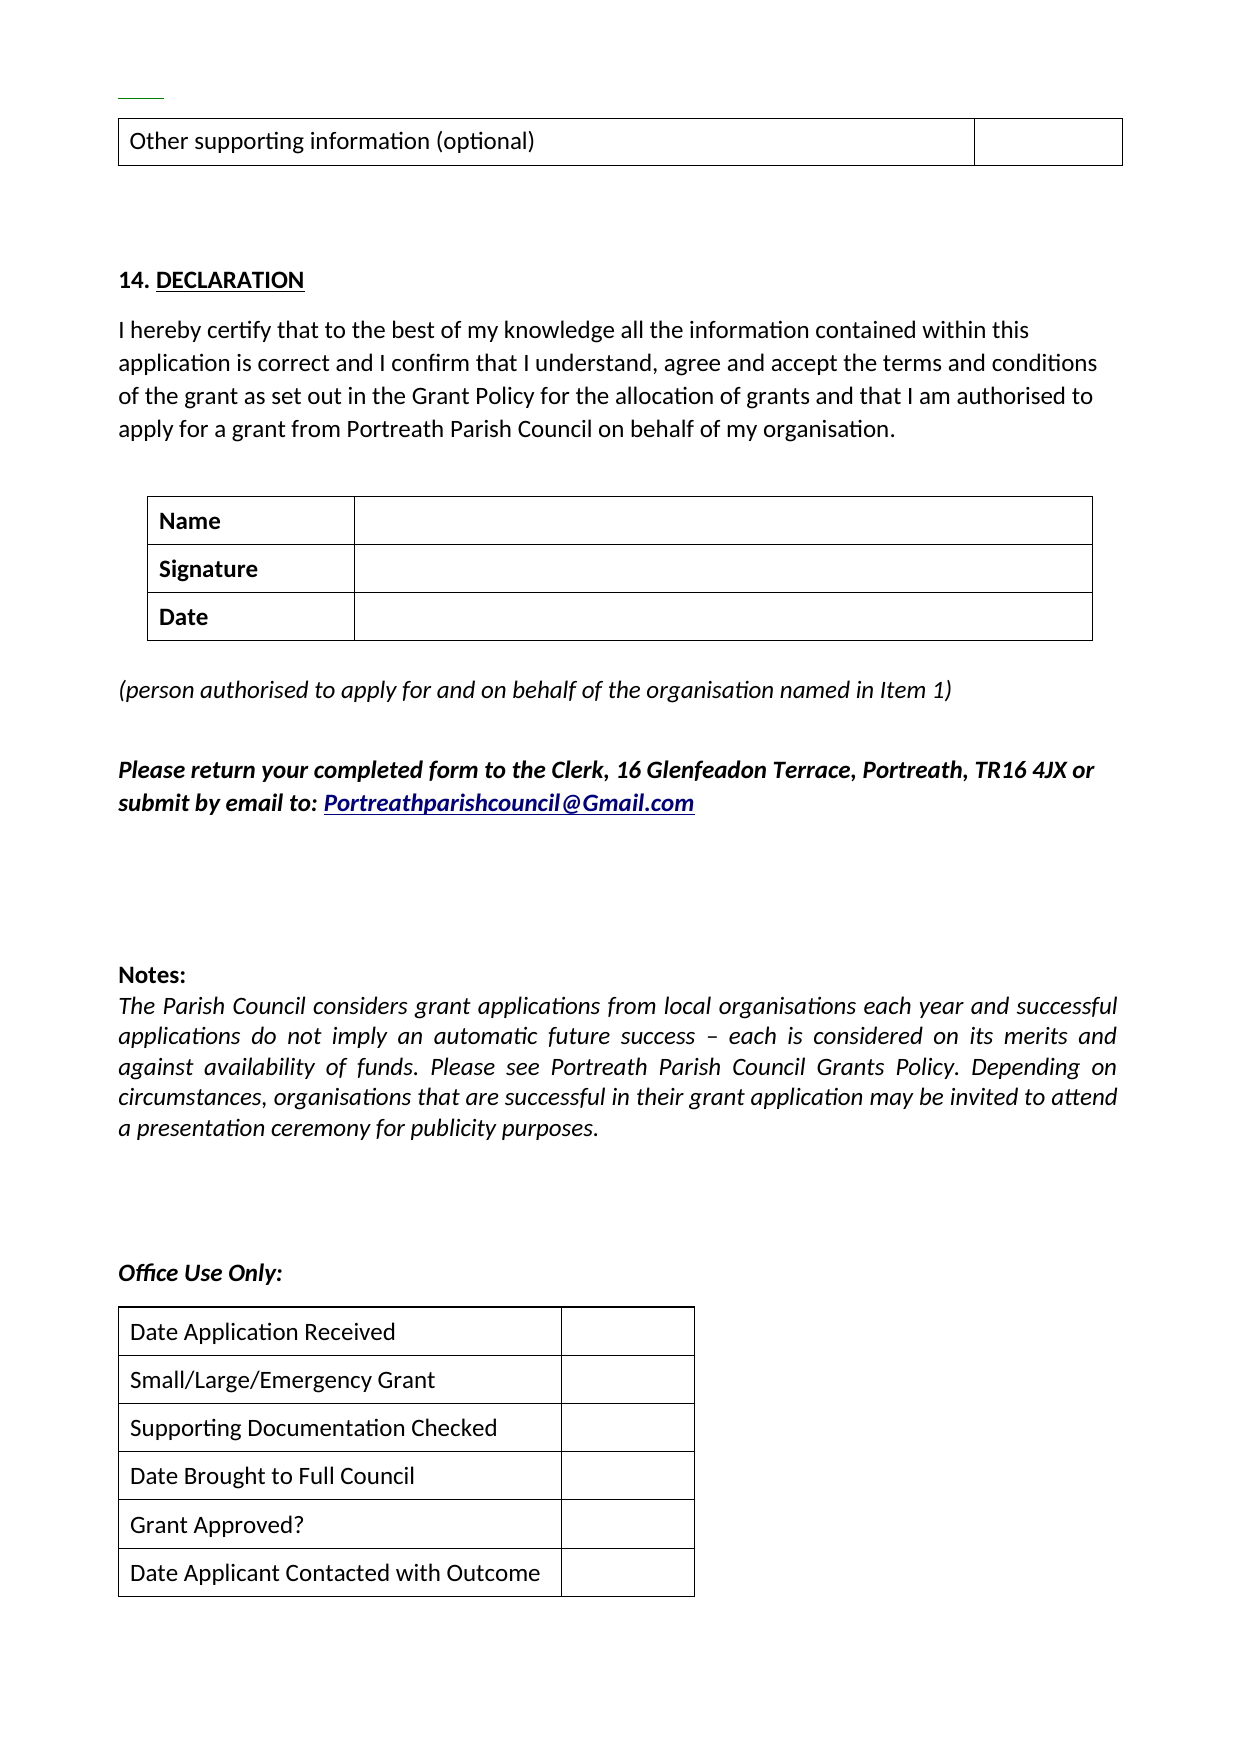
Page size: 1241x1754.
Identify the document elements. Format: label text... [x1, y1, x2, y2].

table_cell [562, 1356, 694, 1403]
table_header Name [148, 497, 354, 544]
table_header [355, 497, 1092, 544]
text Office Use Only: [118, 1257, 1122, 1287]
table_cell Supporting Documentation Checked [119, 1404, 561, 1451]
text (person authorised to apply for and on behalf of the organisation named in Item 1) [118, 674, 1122, 705]
table_cell [562, 1549, 694, 1596]
table_cell [355, 545, 1092, 592]
text 14. DECLARATION [118, 265, 1122, 295]
table_cell Date [148, 593, 354, 640]
table_cell [562, 1500, 694, 1548]
table_cell Date Brought to Full Council [119, 1452, 561, 1499]
table_cell [975, 119, 1122, 164]
table_cell Signature [148, 545, 354, 592]
text The Parish Council considers grant applications from local organisations each year and successful applications do not imply an automatic future success – each is considered on its merits and against availability of funds. Please see Portreath Parish Council Grants Policy. Depending on circumstances, organisations that are successful in their grant application may be invited to attend a presentation ceremony for publicity purposes. [118, 990, 1122, 1142]
table_cell [355, 593, 1092, 640]
table_cell Date Applicant Contacted with Outcome [119, 1549, 561, 1596]
text I hereby certify that to the best of my knowledge all the information contained within this application is correct and I confirm that I understand, agree and accept the terms and conditions of the grant as set out in the Grant Policy for the allocation of grants and that I am authorised to apply for a grant from Portreath Parish Council on behalf of my organisation. [118, 314, 1122, 443]
table_header Date Application Received [119, 1308, 561, 1355]
table_cell Grant Approved? [119, 1500, 561, 1548]
table_cell Other supporting information (optional) [119, 119, 974, 164]
table_cell Small/Large/Emergency Grant [119, 1356, 561, 1403]
text Notes: [118, 959, 1122, 990]
table_cell [562, 1452, 694, 1499]
text Please return your completed form to the Clerk, 16 Glenfeadon Terrace, Portreath, TR16 4JX or submit by email to: Portreathparishcouncil@Gmail.com [118, 755, 1122, 818]
table_header [562, 1308, 694, 1355]
table_cell [562, 1404, 694, 1451]
